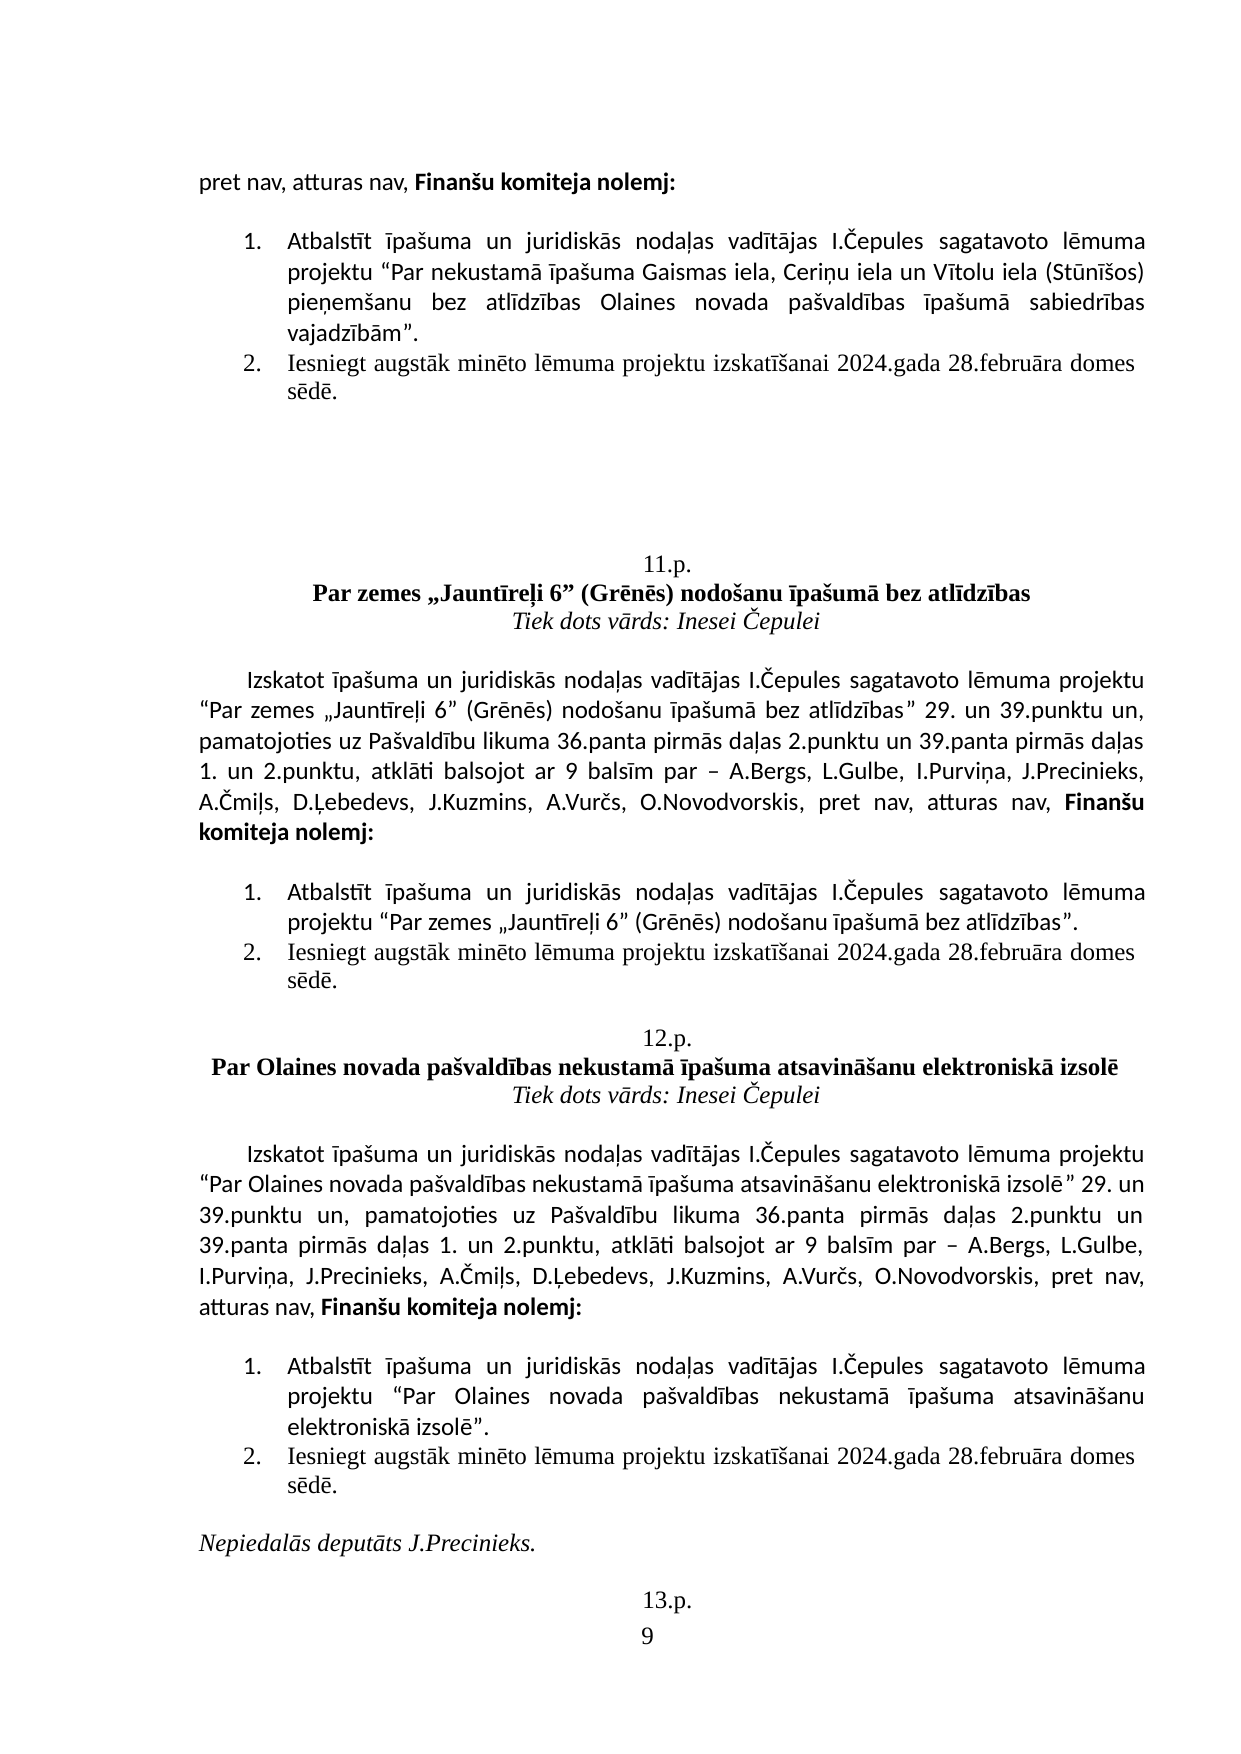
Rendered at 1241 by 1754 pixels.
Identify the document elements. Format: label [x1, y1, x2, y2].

table_cell [187, 166, 1147, 1614]
